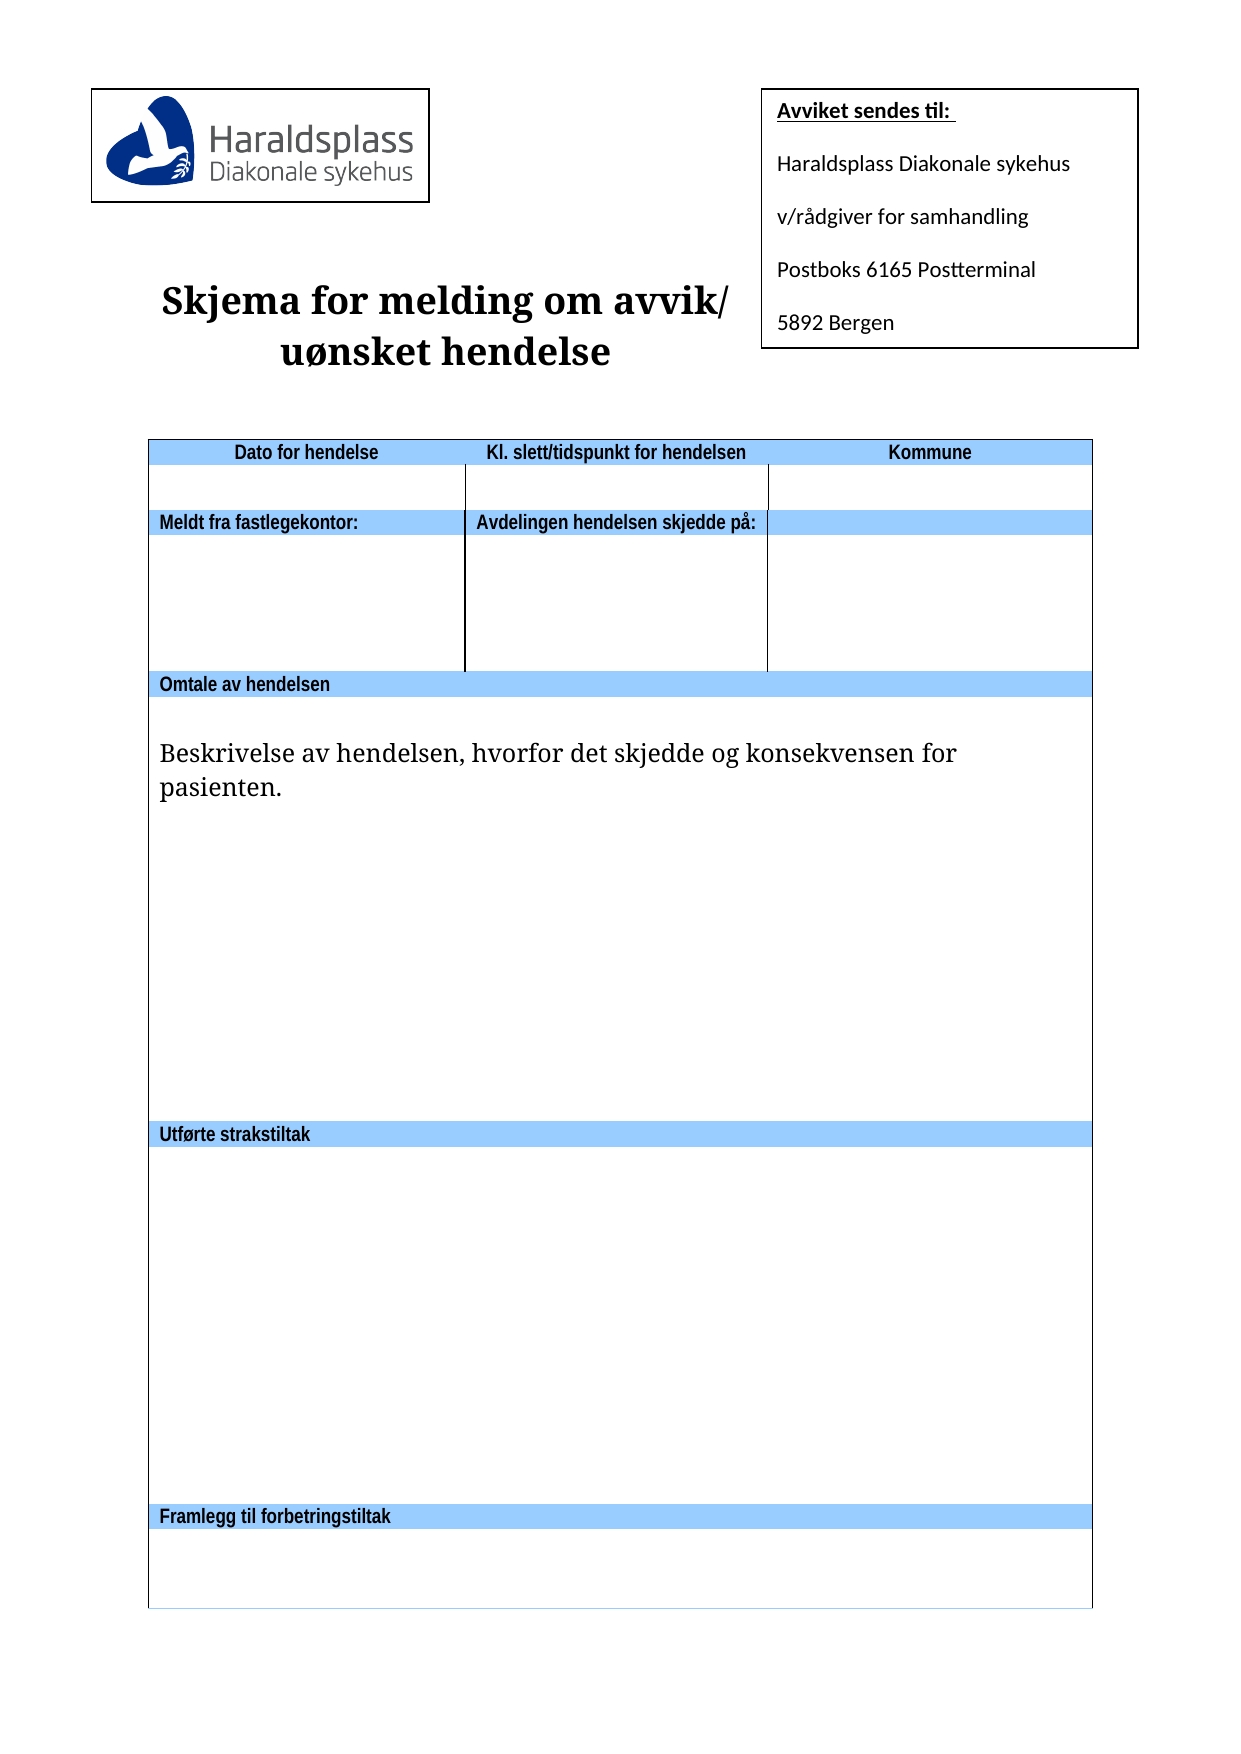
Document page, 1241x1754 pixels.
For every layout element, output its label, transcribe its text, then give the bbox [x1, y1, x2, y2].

text uønsket hendelse [148, 325, 1093, 376]
table_cell [769, 465, 1092, 510]
table_header Kl. slett/tidspunkt for hendelsen [466, 440, 768, 464]
text Skjema for melding om avvik/ [148, 274, 761, 325]
table_cell [768, 535, 1092, 671]
table_cell [149, 535, 464, 671]
table_cell [149, 1147, 1092, 1503]
table_cell [149, 465, 465, 510]
table_cell Framlegg til forbetringstiltak [149, 1505, 1092, 1528]
table_cell Utførte strakstiltak [149, 1123, 1092, 1146]
table_header Kommune [769, 440, 1092, 464]
table_cell [768, 511, 1092, 534]
table_cell [149, 1529, 1092, 1608]
picture [106, 96, 413, 186]
table_cell [466, 465, 768, 510]
table_cell Meldt fra fastlegekontor: [149, 511, 464, 534]
table_cell [466, 535, 767, 671]
table_header Dato for hendelse [149, 440, 465, 464]
table_cell Beskrivelse av hendelsen, hvorfor det skjedde og konsekvensen for pasienten. [149, 697, 1092, 1121]
table_cell Omtale av hendelsen [149, 672, 1092, 696]
table_cell Avdelingen hendelsen skjedde på: [466, 511, 767, 534]
